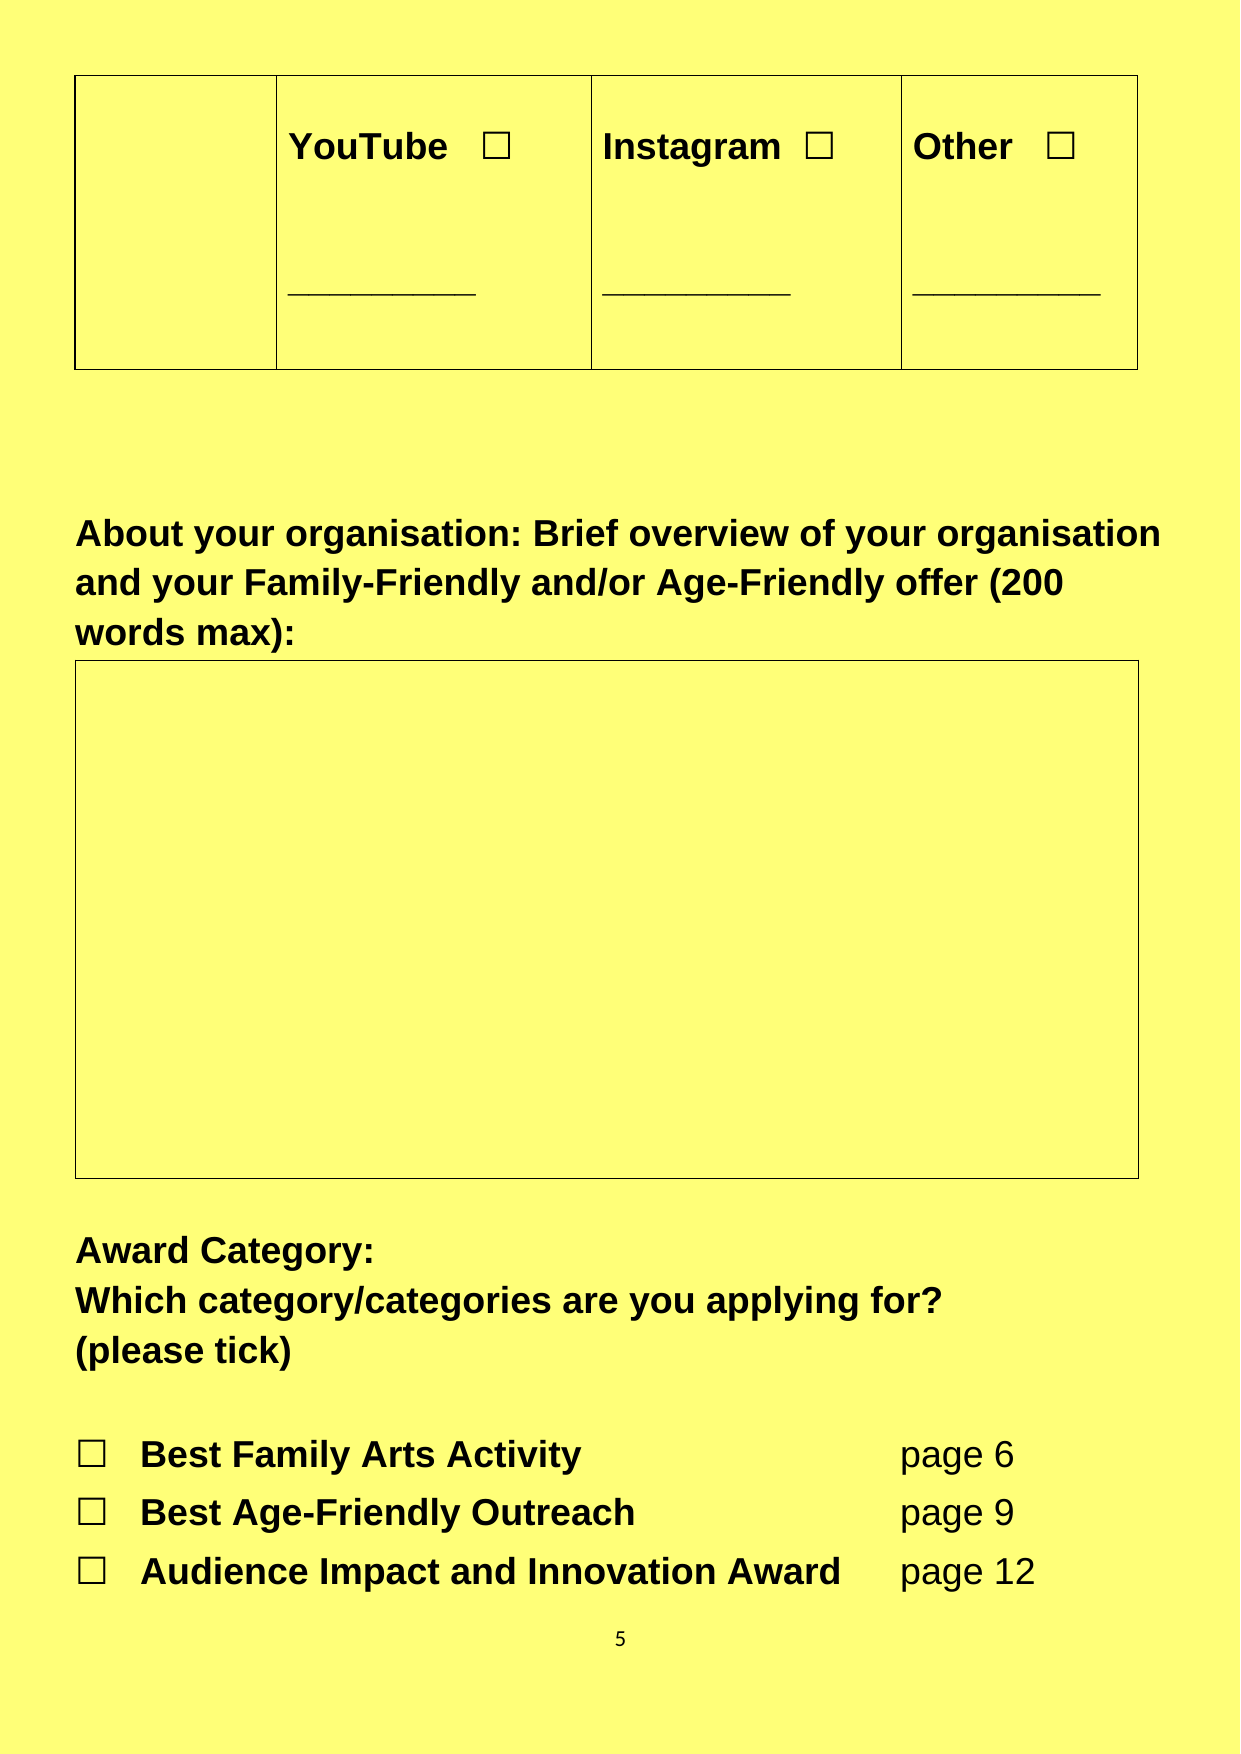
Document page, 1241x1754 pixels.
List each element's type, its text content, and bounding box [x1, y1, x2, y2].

text About your organisation: Brief overview of your organisation and your Family-Friendly and/or Age-Friendly offer (200 words max): [75, 511, 1165, 653]
text ☐ Audience Impact and Innovation Award page 12 [75, 1544, 1165, 1595]
table_header [76, 661, 1138, 1178]
text Which category/categories are you applying for? [75, 1278, 1165, 1321]
table_cell YouTube ☐ _________ [277, 76, 591, 369]
text ☐ Best Age-Friendly Outreach page 9 [75, 1486, 1165, 1537]
text (please tick) [75, 1328, 1165, 1371]
table_cell Instagram ☐ _________ [592, 76, 901, 369]
table_cell Other ☐ _________ [902, 76, 1137, 369]
text Award Category: [75, 1229, 1165, 1272]
text ☐ Best Family Arts Activity page 6 [75, 1427, 1165, 1478]
table_cell [76, 76, 276, 369]
